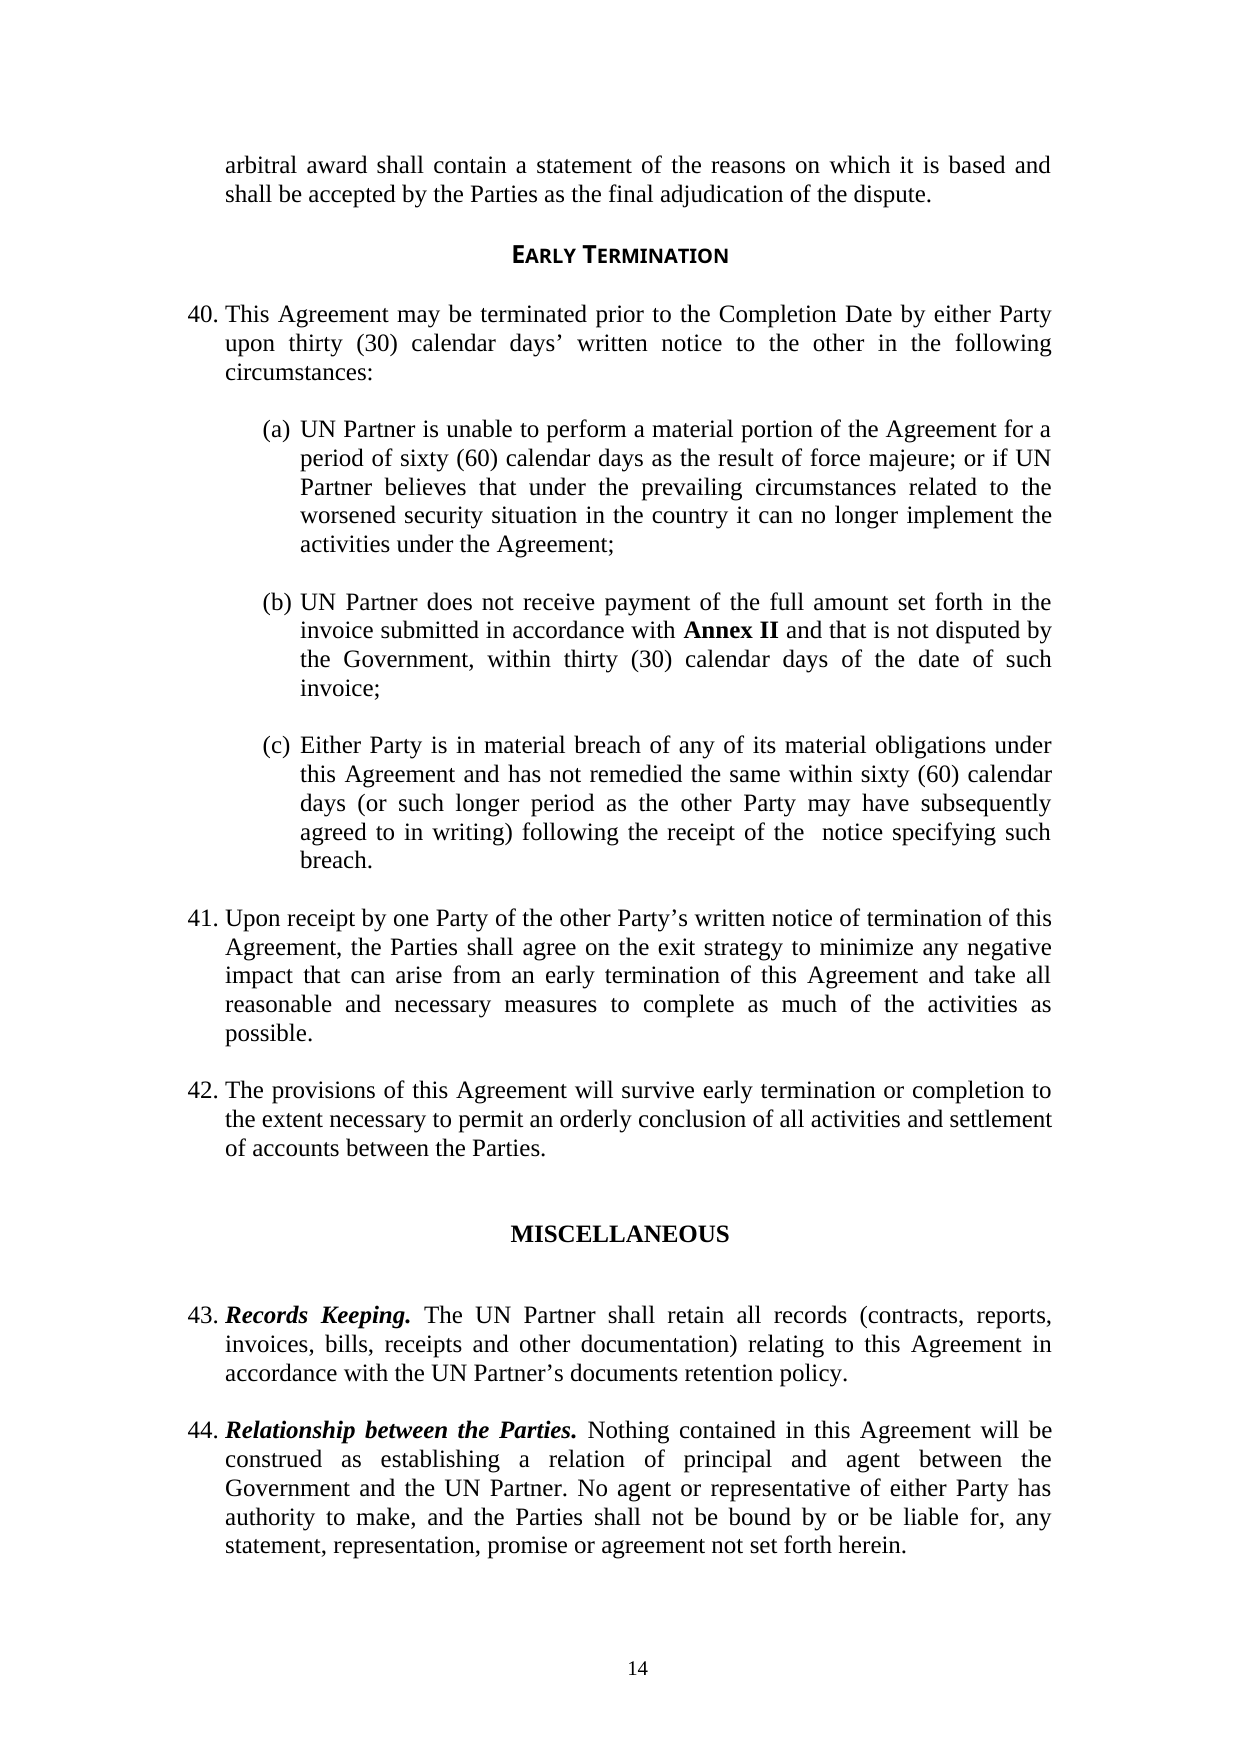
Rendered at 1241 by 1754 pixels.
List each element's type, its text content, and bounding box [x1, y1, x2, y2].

list Either Party is in material breach of any of its material obligations under this Agreement and has not remedied the same within sixty (60) calendar days (or such longer period as the other Party may have subsequently agreed to in writing) following the receipt of the notice specifying such breach. [262, 730, 1053, 874]
text Early Termination [187, 236, 1053, 270]
text MISCELLANEOUS [187, 1219, 1053, 1248]
list Records Keeping. The UN Partner shall retain all records (contracts, reports, invoices, bills, receipts and other documentation) relating to this Agreement in accordance with the UN Partner’s documents retention policy. [187, 1301, 1053, 1387]
list The provisions of this Agreement will survive early termination or completion to the extent necessary to permit an orderly conclusion of all activities and settlement of accounts between the Parties. [187, 1075, 1053, 1162]
list Relationship between the Parties. Nothing contained in this Agreement will be construed as establishing a relation of principal and agent between the Government and the UN Partner. No agent or representative of either Party has authority to make, and the Parties shall not be bound by or be liable for, any statement, representation, promise or agreement not set forth herein. [187, 1416, 1053, 1559]
list UN Partner is unable to perform a material portion of the Agreement for a period of sixty (60) calendar days as the result of force majeure; or if UN Partner believes that under the prevailing circumstances related to the worsened security situation in the country it can no longer implement the activities under the Agreement; [262, 414, 1053, 558]
list This Agreement may be terminated prior to the Completion Date by either Party upon thirty (30) calendar days’ written notice to the other in the following circumstances: [187, 299, 1053, 385]
list Upon receipt by one Party of the other Party’s written notice of termination of this Agreement, the Parties shall agree on the exit strategy to minimize any negative impact that can arise from an early termination of this Agreement and take all reasonable and necessary measures to complete as much of the activities as possible. [187, 903, 1053, 1047]
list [187, 150, 1053, 207]
list UN Partner does not receive payment of the full amount set forth in the invoice submitted in accordance with Annex II and that is not disputed by the Government, within thirty (30) calendar days of the date of such invoice; [262, 587, 1053, 702]
